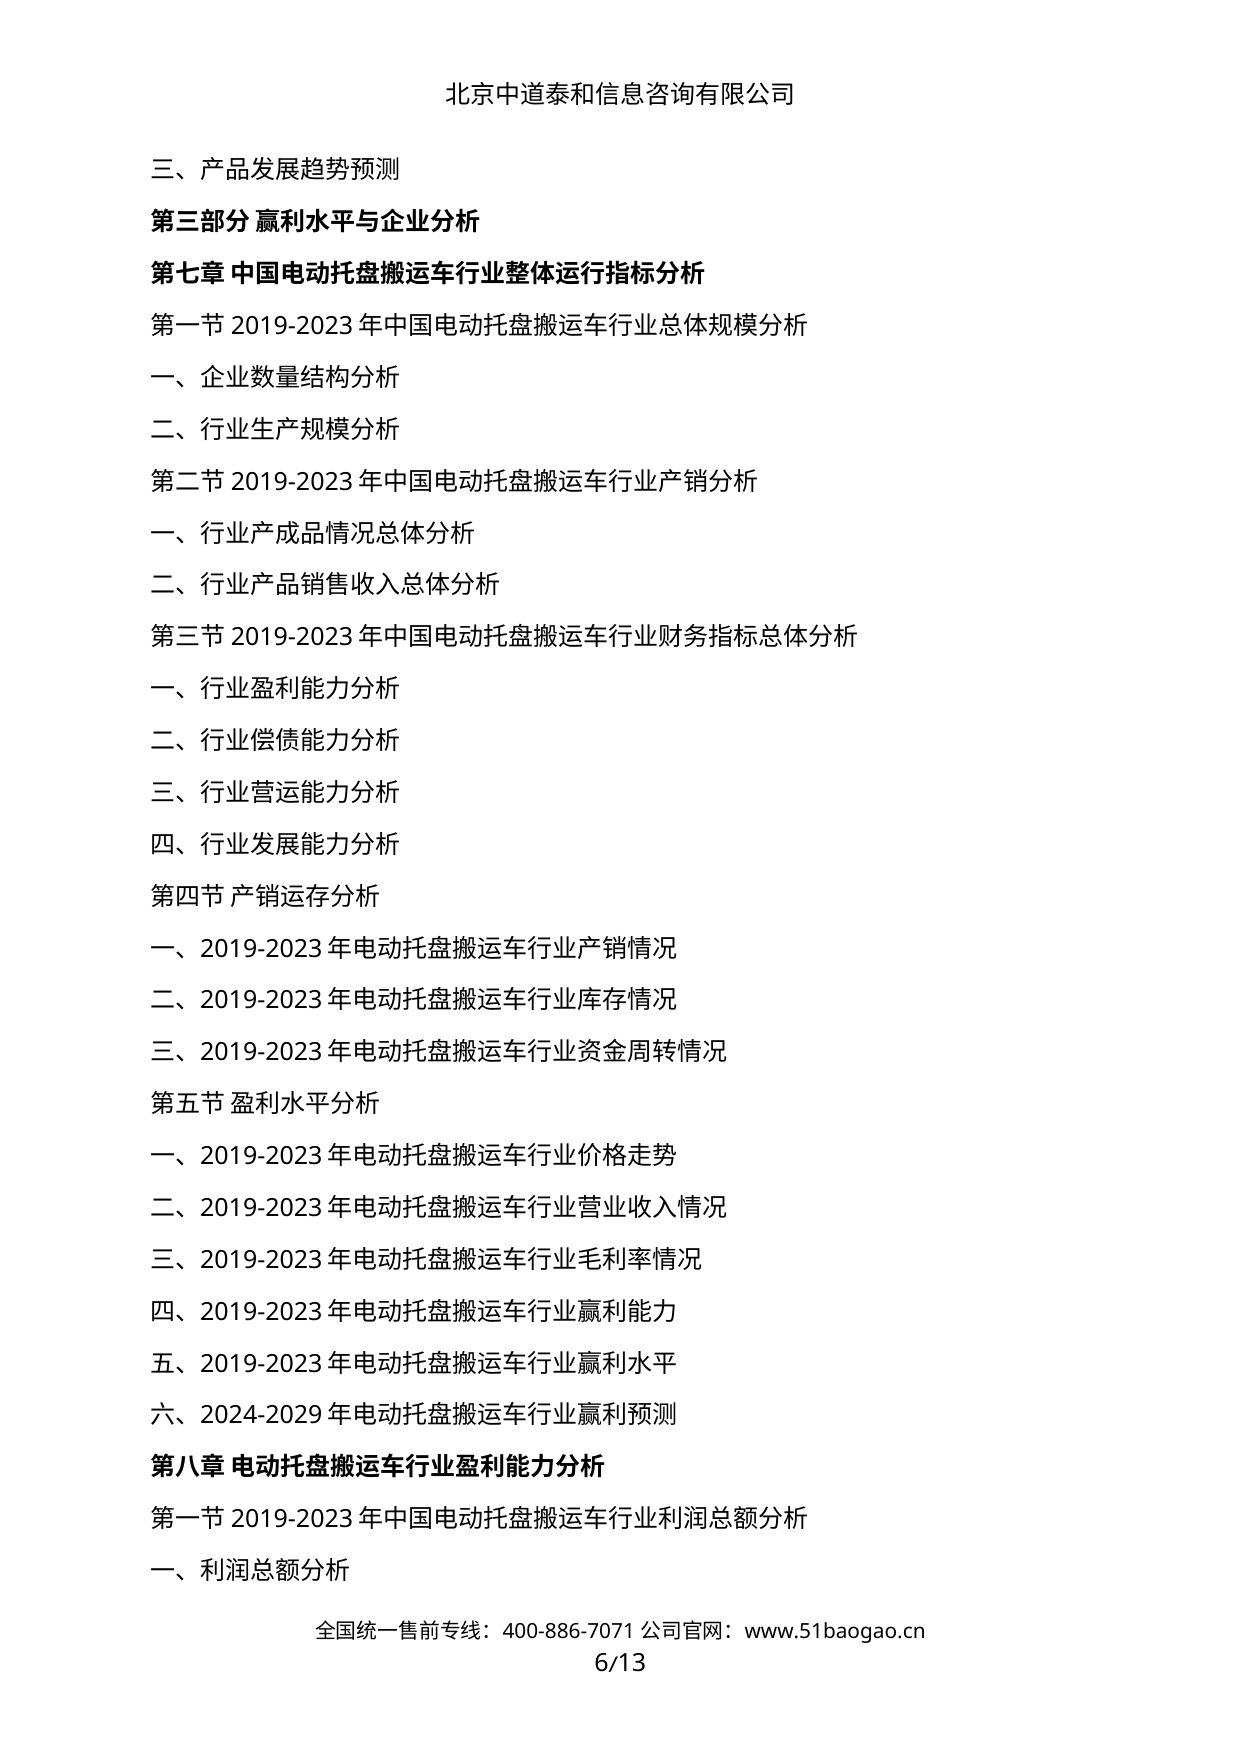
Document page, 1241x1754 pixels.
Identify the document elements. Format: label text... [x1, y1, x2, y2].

text 第七章 中国电动托盘搬运车行业整体运行指标分析 [150, 254, 1090, 290]
text 三、2019-2023年电动托盘搬运车行业资金周转情况 [150, 1032, 1090, 1068]
text 一、2019-2023年电动托盘搬运车行业价格走势 [150, 1136, 1090, 1172]
text 第五节 盈利水平分析 [150, 1084, 1090, 1120]
text 第八章 电动托盘搬运车行业盈利能力分析 [150, 1447, 1090, 1483]
text 第三部分 赢利水平与企业分析 [150, 202, 1090, 238]
text 二、行业偿债能力分析 [150, 721, 1090, 757]
text 四、2019-2023年电动托盘搬运车行业赢利能力 [150, 1291, 1090, 1327]
text 一、2019-2023年电动托盘搬运车行业产销情况 [150, 928, 1090, 964]
text 第三节 2019-2023年中国电动托盘搬运车行业财务指标总体分析 [150, 617, 1090, 653]
text 五、2019-2023年电动托盘搬运车行业赢利水平 [150, 1343, 1090, 1379]
text 二、2019-2023年电动托盘搬运车行业营业收入情况 [150, 1187, 1090, 1224]
text 三、产品发展趋势预测 [150, 150, 1090, 186]
text 六、2024-2029年电动托盘搬运车行业赢利预测 [150, 1395, 1090, 1431]
text 三、2019-2023年电动托盘搬运车行业毛利率情况 [150, 1239, 1090, 1276]
text 二、行业产品销售收入总体分析 [150, 565, 1090, 601]
text 一、企业数量结构分析 [150, 357, 1090, 394]
text 第二节 2019-2023年中国电动托盘搬运车行业产销分析 [150, 461, 1090, 497]
text 二、2019-2023年电动托盘搬运车行业库存情况 [150, 980, 1090, 1016]
text 第一节 2019-2023年中国电动托盘搬运车行业利润总额分析 [150, 1499, 1090, 1535]
text 二、行业生产规模分析 [150, 409, 1090, 446]
text 第一节 2019-2023年中国电动托盘搬运车行业总体规模分析 [150, 306, 1090, 342]
text 一、行业盈利能力分析 [150, 669, 1090, 705]
text 一、利润总额分析 [150, 1551, 1090, 1587]
text 三、行业营运能力分析 [150, 772, 1090, 809]
text 一、行业产成品情况总体分析 [150, 513, 1090, 549]
text 第四节 产销运存分析 [150, 876, 1090, 912]
text 四、行业发展能力分析 [150, 824, 1090, 861]
